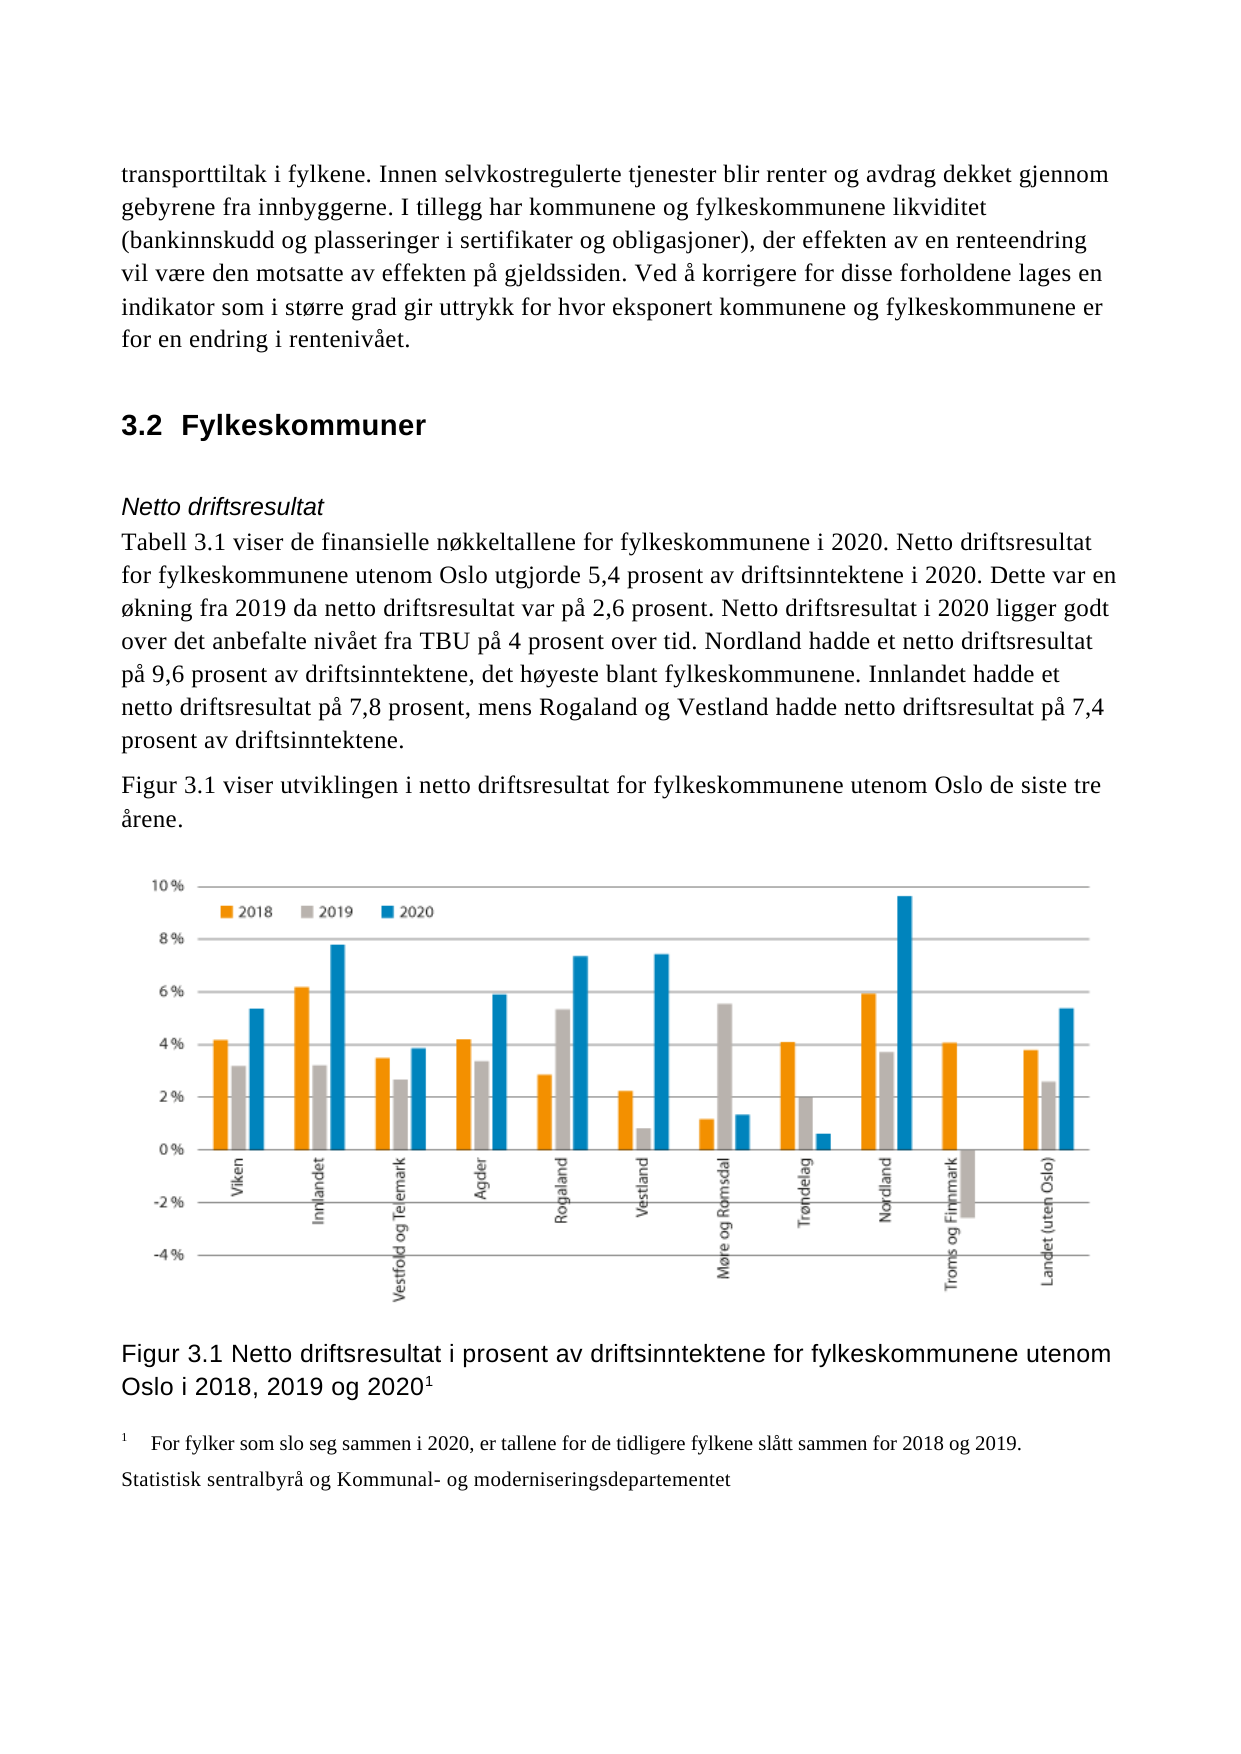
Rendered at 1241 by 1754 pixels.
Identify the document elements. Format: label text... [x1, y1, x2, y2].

text Netto driftsresultat i prosent av driftsinntektene for fylkeskommunene utenom Oslo i 2018, 2019 og 20201 [121, 1339, 1119, 1401]
text Statistisk sentralbyrå og Kommunal- og moderniseringsdepartementet [121, 1467, 1119, 1491]
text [121, 159, 1119, 353]
text Tabell 3.1 viser de finansielle nøkkeltallene for fylkeskommunene i 2020. Netto driftsresultat for fylkeskommunene utenom Oslo utgjorde 5,4 prosent av driftsinntektene i 2020. Dette var en økning fra 2019 da netto driftsresultat var på 2,6 prosent. Netto driftsresultat i 2020 ligger godt over det anbefalte nivået fra TBU på 4 prosent over tid. Nordland hadde et netto driftsresultat på 9,6 prosent av driftsinntektene, det høyeste blant fylkeskommunene. Innlandet hadde et netto driftsresultat på 7,8 prosent, mens Rogaland og Vestland hadde netto driftsresultat på 7,4 prosent av driftsinntektene. [121, 527, 1119, 754]
text Netto driftsresultat [121, 492, 1119, 521]
picture [121, 849, 1118, 1323]
text Figur 3.1 viser utviklingen i netto driftsresultat for fylkeskommunene utenom Oslo de siste tre årene. [121, 771, 1119, 832]
subtitle Fylkeskommuner [121, 408, 1119, 441]
text 1 For fylker som slo seg sammen i 2020, er tallene for de tidligere fylkene slått sammen for 2018 og 2019. [121, 1430, 1119, 1454]
